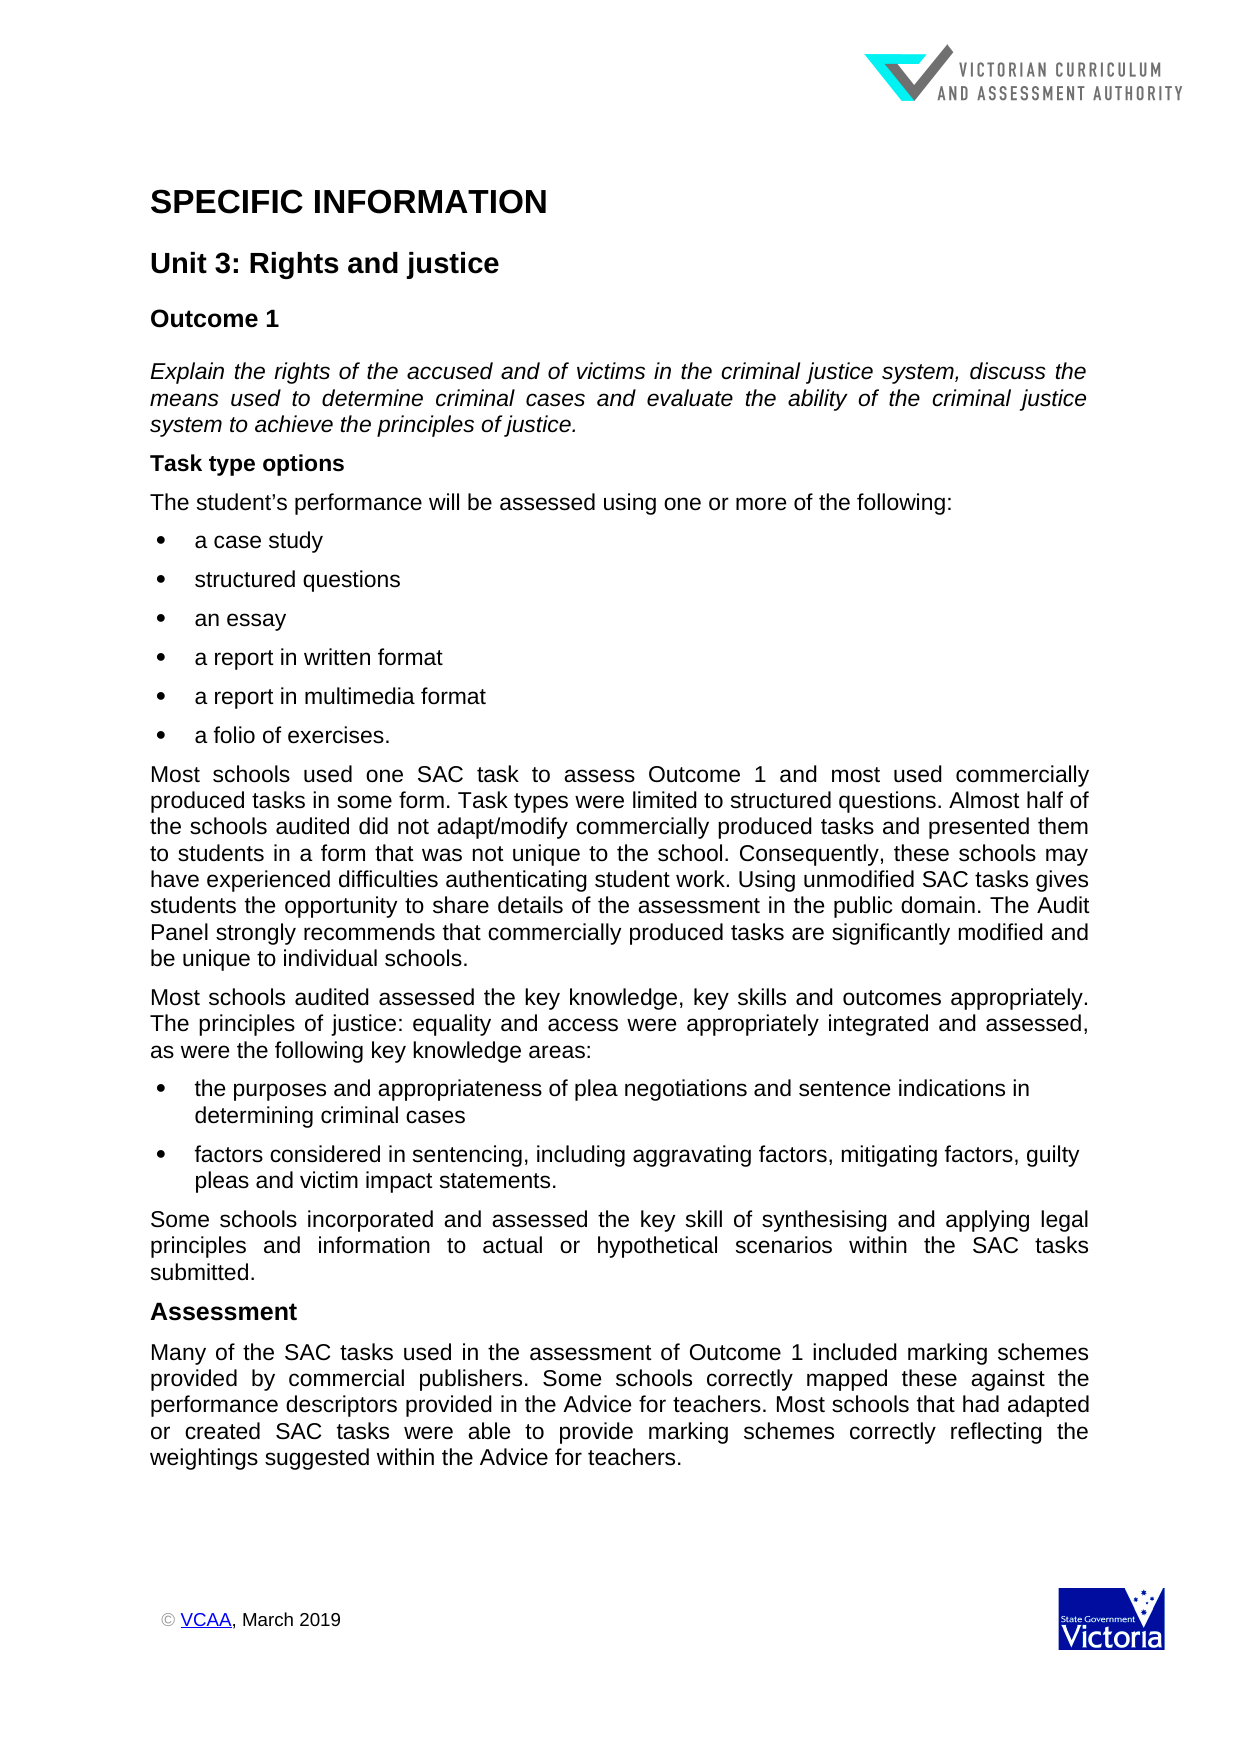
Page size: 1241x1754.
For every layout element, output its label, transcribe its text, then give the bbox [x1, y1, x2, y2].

text Task type options [150, 450, 1090, 476]
list a folio of exercises. [157, 722, 1090, 748]
list structured questions [157, 566, 1090, 593]
list a report in multimedia format [157, 683, 1090, 709]
text Most schools used one SAC task to assess Outcome 1 and most used commercially produced tasks in some form. Task types were limited to structured questions. Almost half of the schools audited did not adapt/modify commercially produced tasks and presented them to students in a form that was not unique to the school. Consequently, these schools may have experienced difficulties authenticating student work. Using unmodified SAC tasks gives students the opportunity to share details of the assessment in the public domain. The Audit Panel strongly recommends that commercially produced tasks are significantly modified and be unique to individual schools. [150, 761, 1090, 971]
subtitle Unit 3: Rights and justice [150, 246, 1090, 279]
text Most schools audited assessed the key knowledge, key skills and outcomes appropriately. The principles of justice: equality and access were appropriately integrated and assessed, as were the following key knowledge areas: [150, 984, 1090, 1063]
list a report in written format [157, 644, 1090, 670]
subtitle SPECIFIC INFORMATION [150, 183, 1090, 221]
list factors considered in sentencing, including aggravating factors, mitigating factors, guilty pleas and victim impact statements. [157, 1141, 1090, 1193]
text Some schools incorporated and assessed the key skill of synthesising and applying legal principles and information to actual or hypothetical scenarios within the SAC tasks submitted. [150, 1206, 1090, 1285]
subtitle Assessment [150, 1297, 1090, 1326]
picture [864, 44, 1185, 105]
text The student’s performance will be assessed using one or more of the following: [150, 488, 1090, 515]
text Explain the rights of the accused and of victims in the criminal justice system, discuss the means used to determine criminal cases and evaluate the ability of the criminal justice system to achieve the principles of justice. [150, 358, 1090, 437]
text Many of the SAC tasks used in the assessment of Outcome 1 included marking schemes provided by commercial publishers. Some schools correctly mapped these against the performance descriptors provided in the Advice for teachers. Most schools that had adapted or created SAC tasks were able to provide marking schemes correctly reflecting the weightings suggested within the Advice for teachers. [150, 1339, 1090, 1470]
list the purposes and appropriateness of plea negotiations and sentence indications in determining criminal cases [157, 1075, 1090, 1128]
list a case study [157, 527, 1090, 554]
picture [1058, 1588, 1165, 1650]
list an essay [157, 605, 1090, 631]
subtitle Outcome 1 [150, 304, 1090, 333]
